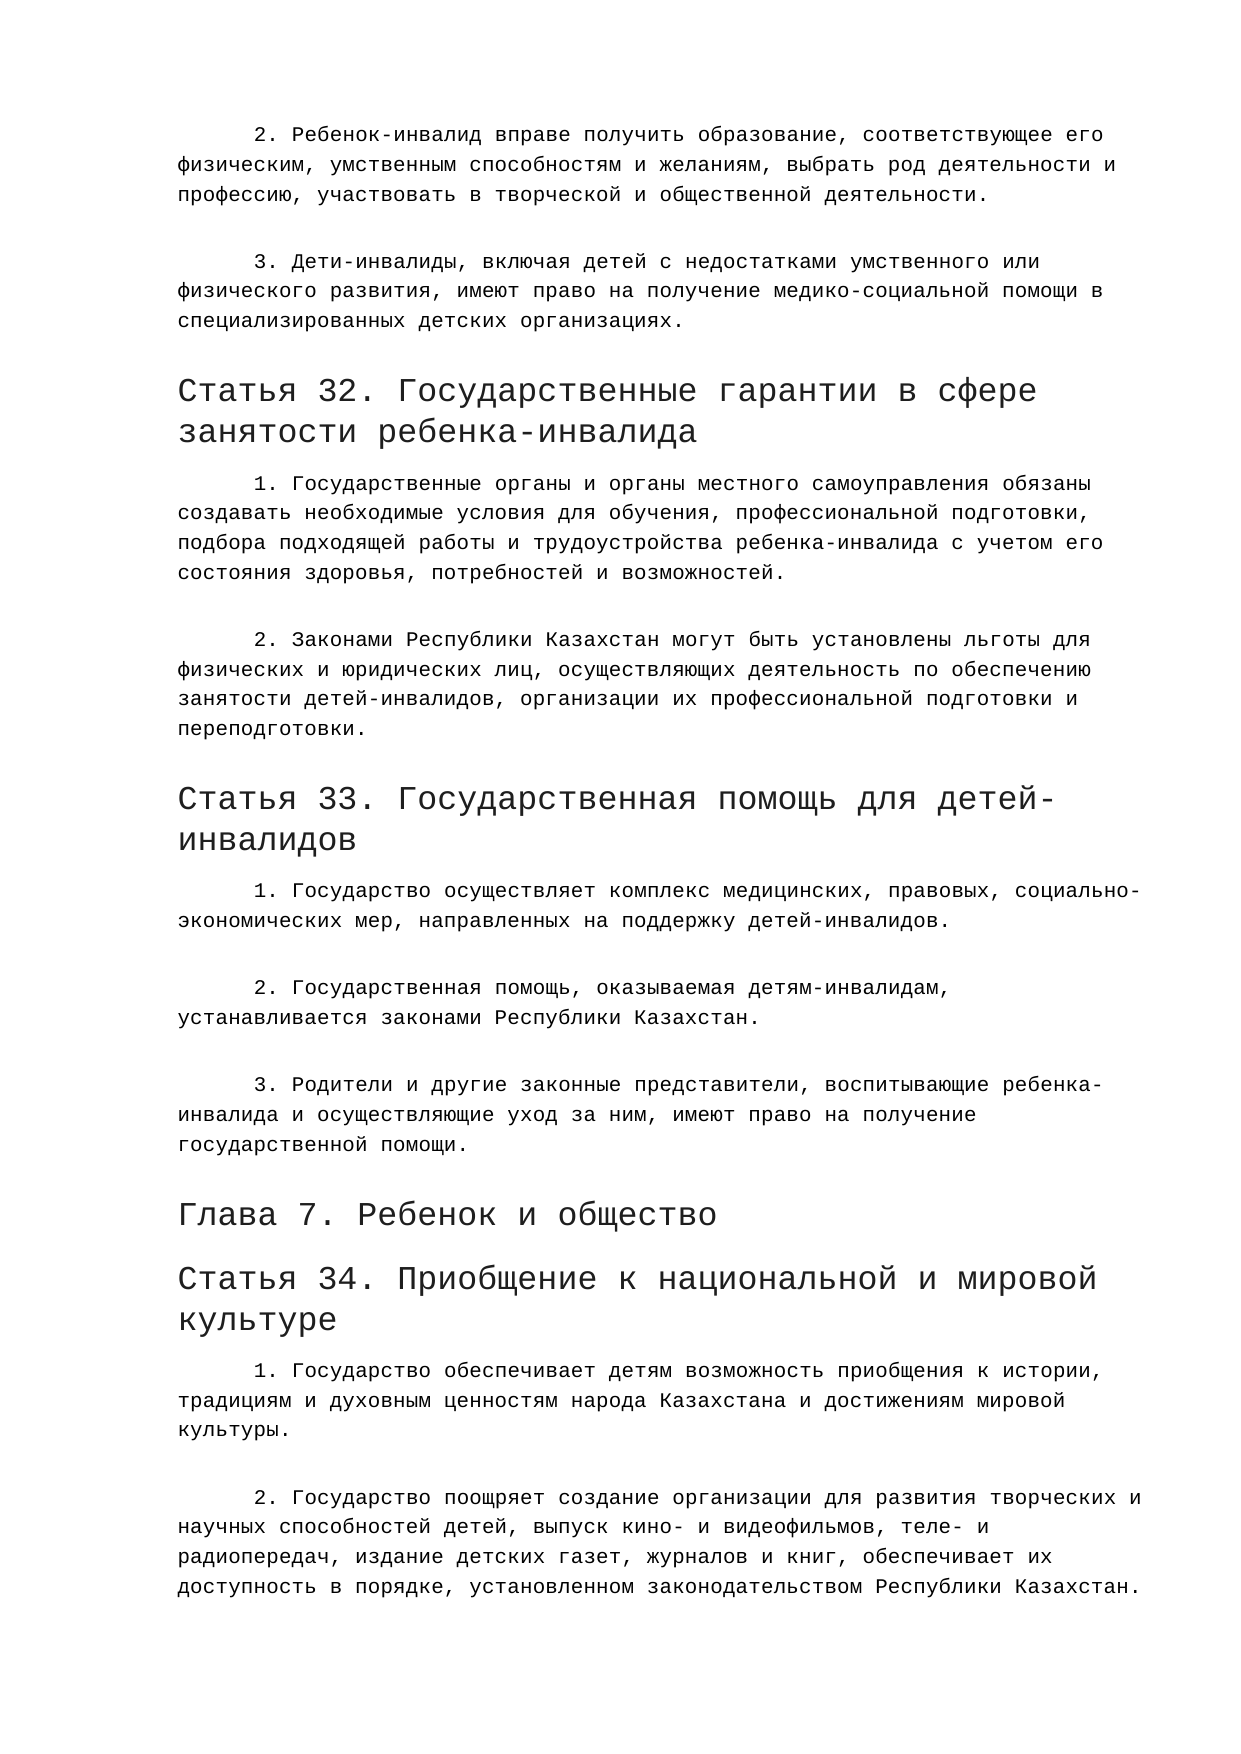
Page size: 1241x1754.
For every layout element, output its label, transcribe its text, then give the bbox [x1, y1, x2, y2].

text 1. Государственные органы и органы местного самоуправления обязаны создавать необходимые условия для обучения, профессиональной подготовки, подбора подходящей работы и трудоустройства ребенка-инвалида с учетом его состояния здоровья, потребностей и возможностей. [177, 467, 1152, 585]
text 1. Государство обеспечивает детям возможность приобщения к истории, традициям и духовным ценностям народа Казахстана и достижениям мировой культуры. [177, 1354, 1152, 1443]
text 2. Ребенок-инвалид вправе получить образование, соответствующее его физическим, умственным способностям и желаниям, выбрать род деятельности и профессию, участвовать в творческой и общественной деятельности. [177, 118, 1152, 207]
text 3. Родители и другие законные представители, воспитывающие ребенка-инвалида и осуществляющие уход за ним, имеют право на получение государственной помощи. [177, 1068, 1152, 1157]
text Статья 32. Государственные гарантии в сфере занятости ребенка-инвалида [177, 371, 1152, 452]
text Статья 34. Приобщение к национальной и мировой культуре [177, 1259, 1152, 1340]
text 3. Дети-инвалиды, включая детей с недостатками умственного или физического развития, имеют право на получение медико-социальной помощи в специализированных детских организациях. [177, 245, 1152, 334]
text 2. Законами Республики Казахстан могут быть установлены льготы для физических и юридических лиц, осуществляющих деятельность по обеспечению занятости детей-инвалидов, организации их профессиональной подготовки и переподготовки. [177, 623, 1152, 742]
text 2. Государство поощряет создание организации для развития творческих и научных способностей детей, выпуск кино- и видеофильмов, теле- и радиопередач, издание детских газет, журналов и книг, обеспечивает их доступность в порядке, установленном законодательством Республики Казахстан. [177, 1481, 1152, 1599]
text 2. Государственная помощь, оказываемая детям-инвалидам, устанавливается законами Республики Казахстан. [177, 971, 1152, 1031]
text Статья 33. Государственная помощь для детей-инвалидов [177, 779, 1152, 860]
text 1. Государство осуществляет комплекс медицинских, правовых, социально-экономических мер, направленных на поддержку детей-инвалидов. [177, 874, 1152, 934]
text Глава 7. Ребенок и общество [177, 1195, 1152, 1235]
